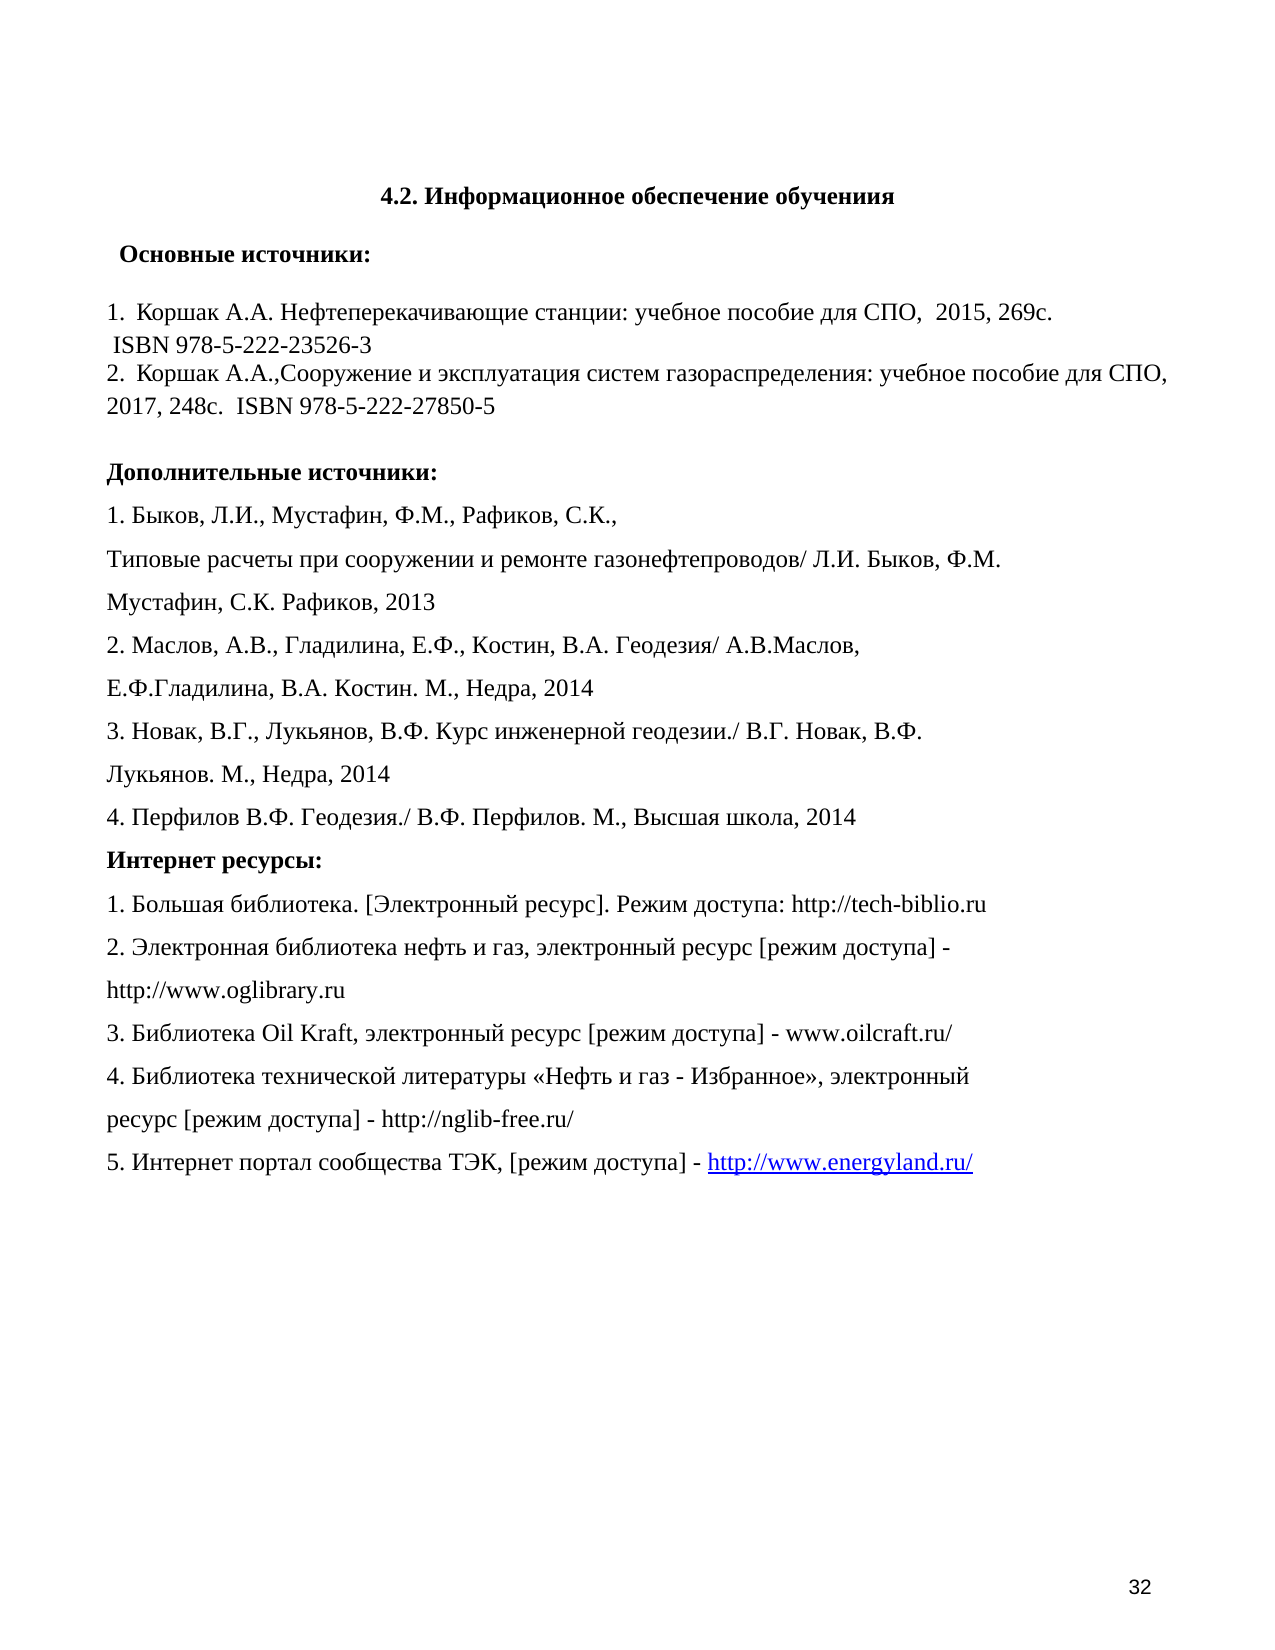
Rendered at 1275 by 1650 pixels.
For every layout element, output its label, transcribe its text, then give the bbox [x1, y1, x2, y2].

text 3. Новак, В.Г., Лукьянов, В.Ф. Курс инженерной геодезии./ В.Г. Новак, В.Ф. [106, 716, 1169, 745]
text 1. Быков, Л.И., Мустафин, Ф.М., Рафиков, С.К., [106, 501, 1169, 529]
text Дополнительные источники: [106, 457, 1169, 486]
list Коршак А.А.,Сооружение и эксплуатация систем газораспределения: учебное пособие для СПО, 2017, 248с. ISBN 978-5-222-27850-5 [106, 358, 1169, 420]
text 4. Библиотека технической литературы «Нефть и газ - Избранное», электронный [106, 1061, 1169, 1090]
text Лукьянов. М., Недра, 2014 [106, 759, 1169, 788]
text 3. Библиотека Oil Kraft, электронный ресурс [режим доступа] - www.oilcraft.ru/ [106, 1018, 1169, 1047]
text Мустафин, С.К. Рафиков, 2013 [106, 587, 1169, 616]
text ISBN 978-5-222-23526-3 [106, 330, 1169, 358]
text Типовые расчеты при сооружении и ремонте газонефтепроводов/ Л.И. Быков, Ф.М. [106, 544, 1169, 572]
text 4.2. Информационное обеспечение обучениия [106, 181, 1169, 209]
text 2. Маслов, А.В., Гладилина, Е.Ф., Костин, В.А. Геодезия/ А.В.Маслов, [106, 630, 1169, 659]
text Основные источники: [106, 239, 1169, 267]
list Коршак А.А. Нефтеперекачивающие станции: учебное пособие для СПО, 2015, 269с. [106, 297, 1169, 325]
text 5. Интернет портал сообщества ТЭК, [режим доступа] - http://www.energyland.ru/ [106, 1147, 1169, 1176]
text 4. Перфилов В.Ф. Геодезия./ В.Ф. Перфилов. М., Высшая школа, 2014 [106, 802, 1169, 831]
text 2. Электронная библиотека нефть и газ, электронный ресурс [режим доступа] - [106, 932, 1169, 961]
text http://www.oglibrary.ru [106, 975, 1169, 1004]
text Е.Ф.Гладилина, В.А. Костин. М., Недра, 2014 [106, 673, 1169, 702]
text 1. Большая библиотека. [Электронный ресурс]. Режим доступа: http://tech-biblio.ru [106, 889, 1169, 917]
text ресурс [режим доступа] - http://nglib-free.ru/ [106, 1104, 1169, 1133]
text Интернет ресурсы: [106, 846, 1169, 874]
